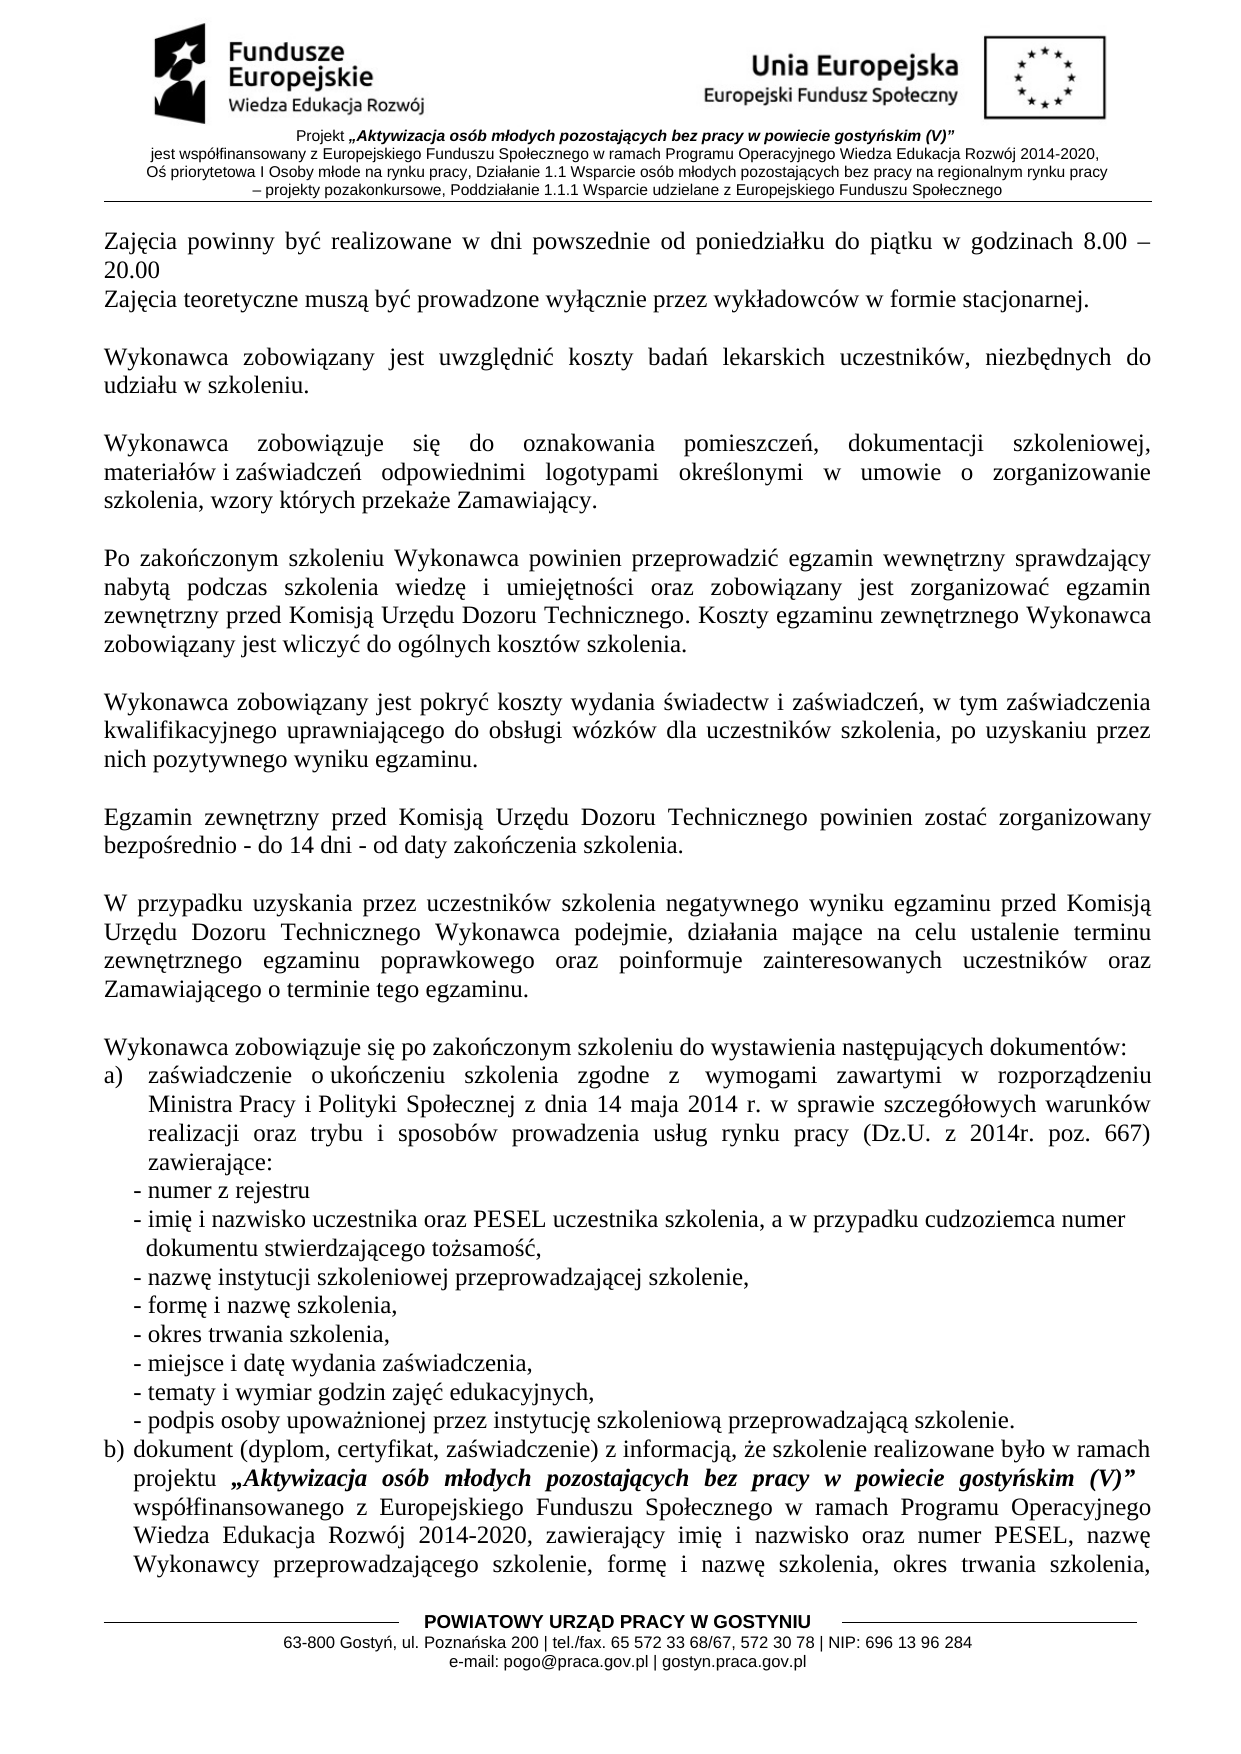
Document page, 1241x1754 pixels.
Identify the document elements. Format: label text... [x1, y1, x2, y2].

text Wykonawca zobowiązany jest pokryć koszty wydania świadectw i zaświadczeń, w tym zaświadczenia kwalifikacyjnego uprawniającego do obsługi wózków dla uczestników szkolenia, po uzyskaniu przez nich pozytywnego wyniku egzaminu. [103, 687, 1152, 773]
picture [111, 17, 1144, 127]
list Zajęcia teoretyczne muszą być prowadzone wyłącznie przez wykładowców w formie stacjonarnej. [103, 284, 1152, 313]
text - formę i nazwę szkolenia, [133, 1291, 1152, 1319]
text - okres trwania szkolenia, [133, 1319, 1152, 1348]
text Po zakończonym szkoleniu Wykonawca powinien przeprowadzić egzamin wewnętrzny sprawdzający nabytą podczas szkolenia wiedzę i umiejętności oraz zobowiązany jest zorganizować egzamin zewnętrzny przed Komisją Urzędu Dozoru Technicznego. Koszty egzaminu zewnętrznego Wykonawca zobowiązany jest wliczyć do ogólnych kosztów szkolenia. [103, 543, 1152, 658]
text Egzamin zewnętrzny przed Komisją Urzędu Dozoru Technicznego powinien zostać zorganizowany bezpośrednio - do 14 dni - od daty zakończenia szkolenia. [103, 802, 1152, 859]
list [103, 1434, 1152, 1578]
text Wykonawca zobowiązany jest uwzględnić koszty badań lekarskich uczestników, niezbędnych do udziału w szkoleniu. [103, 342, 1152, 399]
text Wykonawca zobowiązuje się do oznakowania pomieszczeń, dokumentacji szkoleniowej, materiałów i zaświadczeń odpowiednimi logotypami określonymi w umowie o zorganizowanie szkolenia, wzory których przekaże Zamawiający. [103, 428, 1152, 514]
text - miejsce i datę wydania zaświadczenia, [133, 1348, 1152, 1377]
list zaświadczenie o ukończeniu szkolenia zgodne z wymogami zawartymi w rozporządzeniu Ministra Pracy i Polityki Społecznej z dnia 14 maja 2014 r. w sprawie szczegółowych warunków realizacji oraz trybu i sposobów prowadzenia usług rynku pracy (Dz.U. z 2014r. poz. 667) zawierające: [103, 1061, 1152, 1176]
text W przypadku uzyskania przez uczestników szkolenia negatywnego wyniku egzaminu przed Komisją Urzędu Dozoru Technicznego Wykonawca podejmie, działania mające na celu ustalenie terminu zewnętrznego egzaminu poprawkowego oraz poinformuje zainteresowanych uczestników oraz Zamawiającego o terminie tego egzaminu. [103, 888, 1152, 1003]
text - imię i nazwisko uczestnika oraz PESEL uczestnika szkolenia, a w przypadku cudzoziemca numer [133, 1204, 1152, 1233]
text - numer z rejestru [133, 1176, 1152, 1204]
text - nazwę instytucji szkoleniowej przeprowadzającej szkolenie, [133, 1262, 1152, 1291]
text dokumentu stwierdzającego tożsamość, [133, 1233, 1152, 1262]
text Wykonawca zobowiązuje się po zakończonym szkoleniu do wystawienia następujących dokumentów: [103, 1032, 1152, 1061]
text - tematy i wymiar godzin zajęć edukacyjnych, [133, 1377, 1152, 1406]
text - podpis osoby upoważnionej przez instytucję szkoleniową przeprowadzającą szkolenie. [133, 1406, 1152, 1434]
list Zajęcia powinny być realizowane w dni powszednie od poniedziałku do piątku w godzinach 8.00 – 20.00 [103, 226, 1152, 284]
